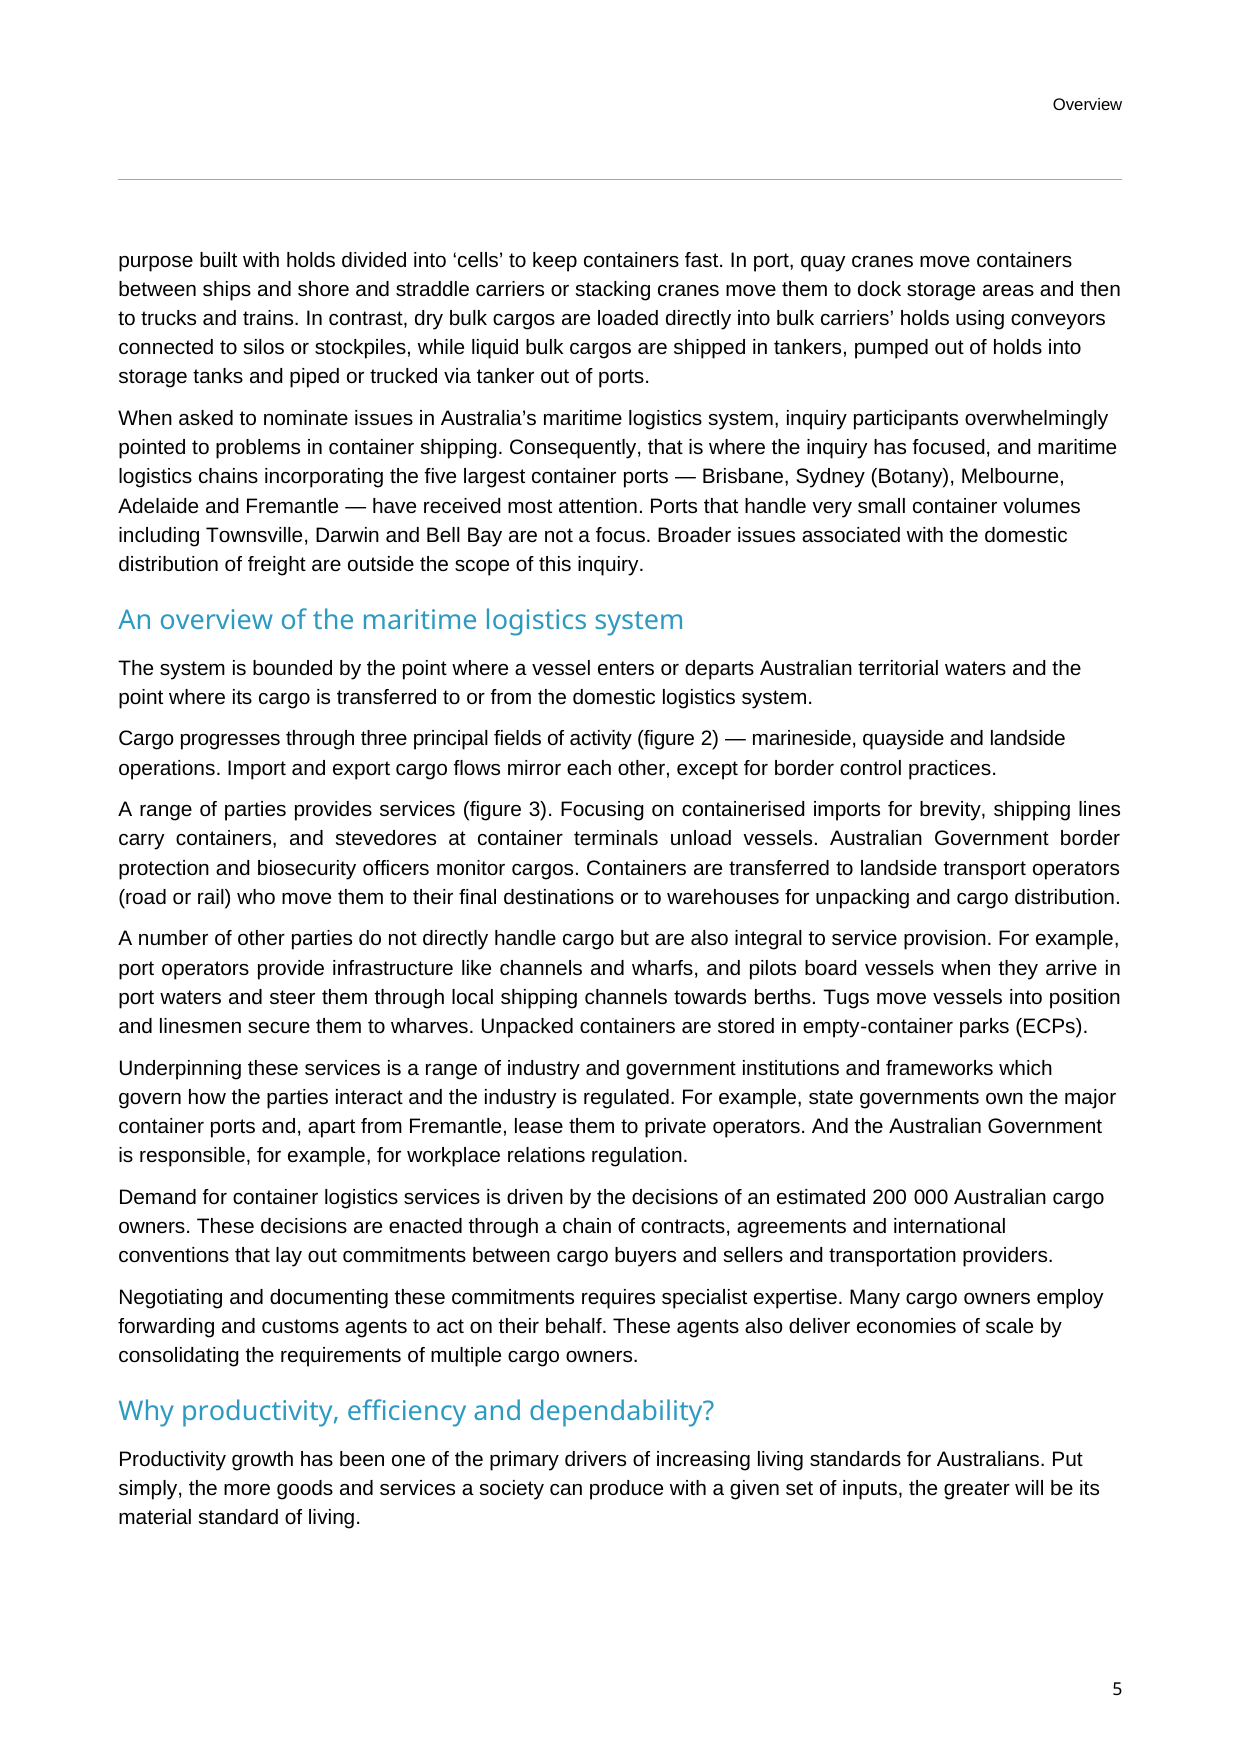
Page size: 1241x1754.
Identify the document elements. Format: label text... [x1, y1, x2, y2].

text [118, 242, 1122, 388]
text Cargo progresses through three principal fields of activity (figure 2) — marineside, quayside and landside operations. Import and export cargo flows mirror each other, except for border control practices. [118, 721, 1122, 779]
text Negotiating and documenting these commitments requires specialist expertise. Many cargo owners employ forwarding and customs agents to act on their behalf. These agents also deliver economies of scale by consolidating the requirements of multiple cargo owners. [118, 1279, 1122, 1367]
text Underpinning these services is a range of industry and government institutions and frameworks which govern how the parties interact and the industry is regulated. For example, state governments own the major container ports and, apart from Fremantle, lease them to private operators. And the Australian Government is responsible, for example, for workplace relations regulation. [118, 1050, 1122, 1167]
text A range of parties provides services (figure 3). Focusing on containerised imports for brevity, shipping lines carry containers, and stevedores at container terminals unload vessels. Australian Government border protection and biosecurity officers monitor cargos. Containers are transferred to landside transport operators (road or rail) who move them to their final destinations or to warehouses for unpacking and cargo distribution. [118, 792, 1122, 908]
text When asked to nominate issues in Australia’s maritime logistics system, inquiry participants overwhelmingly pointed to problems in container shipping. Consequently, that is where the inquiry has focused, and maritime logistics chains incorporating the five largest container ports — Brisbane, Sydney (Botany), Melbourne, Adelaide and Fremantle — have received most attention. Ports that handle very small container volumes including Townsville, Darwin and Bell Bay are not a focus. Broader issues associated with the domestic distribution of freight are outside the scope of this inquiry. [118, 401, 1122, 576]
subtitle Why productivity, efficiency and dependability? [118, 1392, 1122, 1429]
text The system is bounded by the point where a vessel enters or departs Australian territorial waters and the point where its cargo is transferred to or from the domestic logistics system. [118, 650, 1122, 708]
text Demand for container logistics services is driven by the decisions of an estimated 200 000 Australian cargo owners. These decisions are enacted through a chain of contracts, agreements and international conventions that lay out commitments between cargo buyers and sellers and transportation providers. [118, 1179, 1122, 1267]
text A number of other parties do not directly handle cargo but are also integral to service provision. For example, port operators provide infrastructure like channels and wharfs, and pilots board vessels when they arrive in port waters and steer them through local shipping channels towards berths. Tugs move vessels into position and linesmen secure them to wharves. Unpacked containers are stored in empty-container parks (ECPs). [118, 921, 1122, 1038]
text Productivity growth has been one of the primary drivers of increasing living standards for Australians. Put simply, the more goods and services a society can produce with a given set of inputs, the greater will be its material standard of living. [118, 1441, 1122, 1529]
subtitle An overview of the maritime logistics system [118, 601, 1122, 638]
